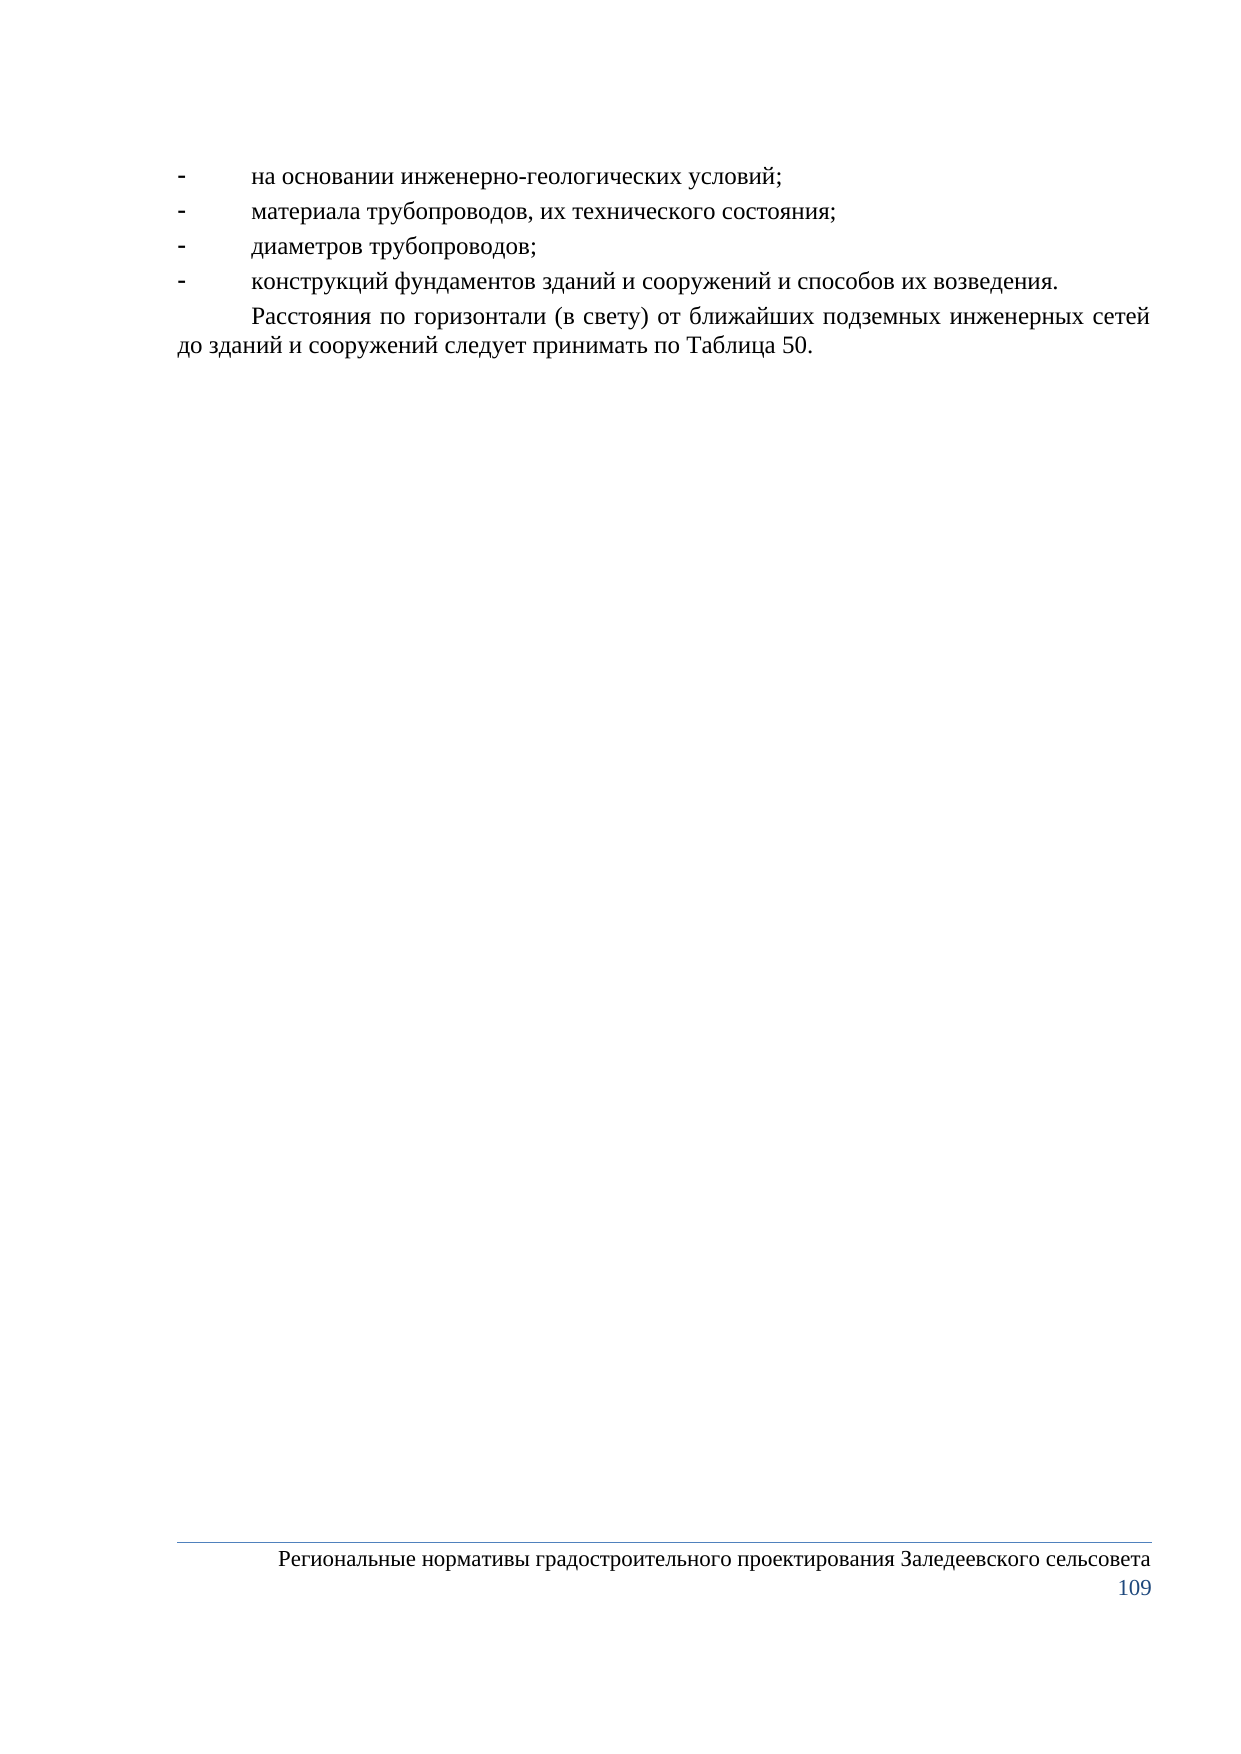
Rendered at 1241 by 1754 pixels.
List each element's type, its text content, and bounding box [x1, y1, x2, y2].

list диаметров трубопроводов; [177, 231, 1152, 260]
list конструкций фундаментов зданий и сооружений и способов их возведения. [177, 266, 1152, 295]
list материала трубопроводов, их технического состояния; [177, 196, 1152, 225]
list на основании инженерно-геологических условий; [177, 161, 1152, 190]
